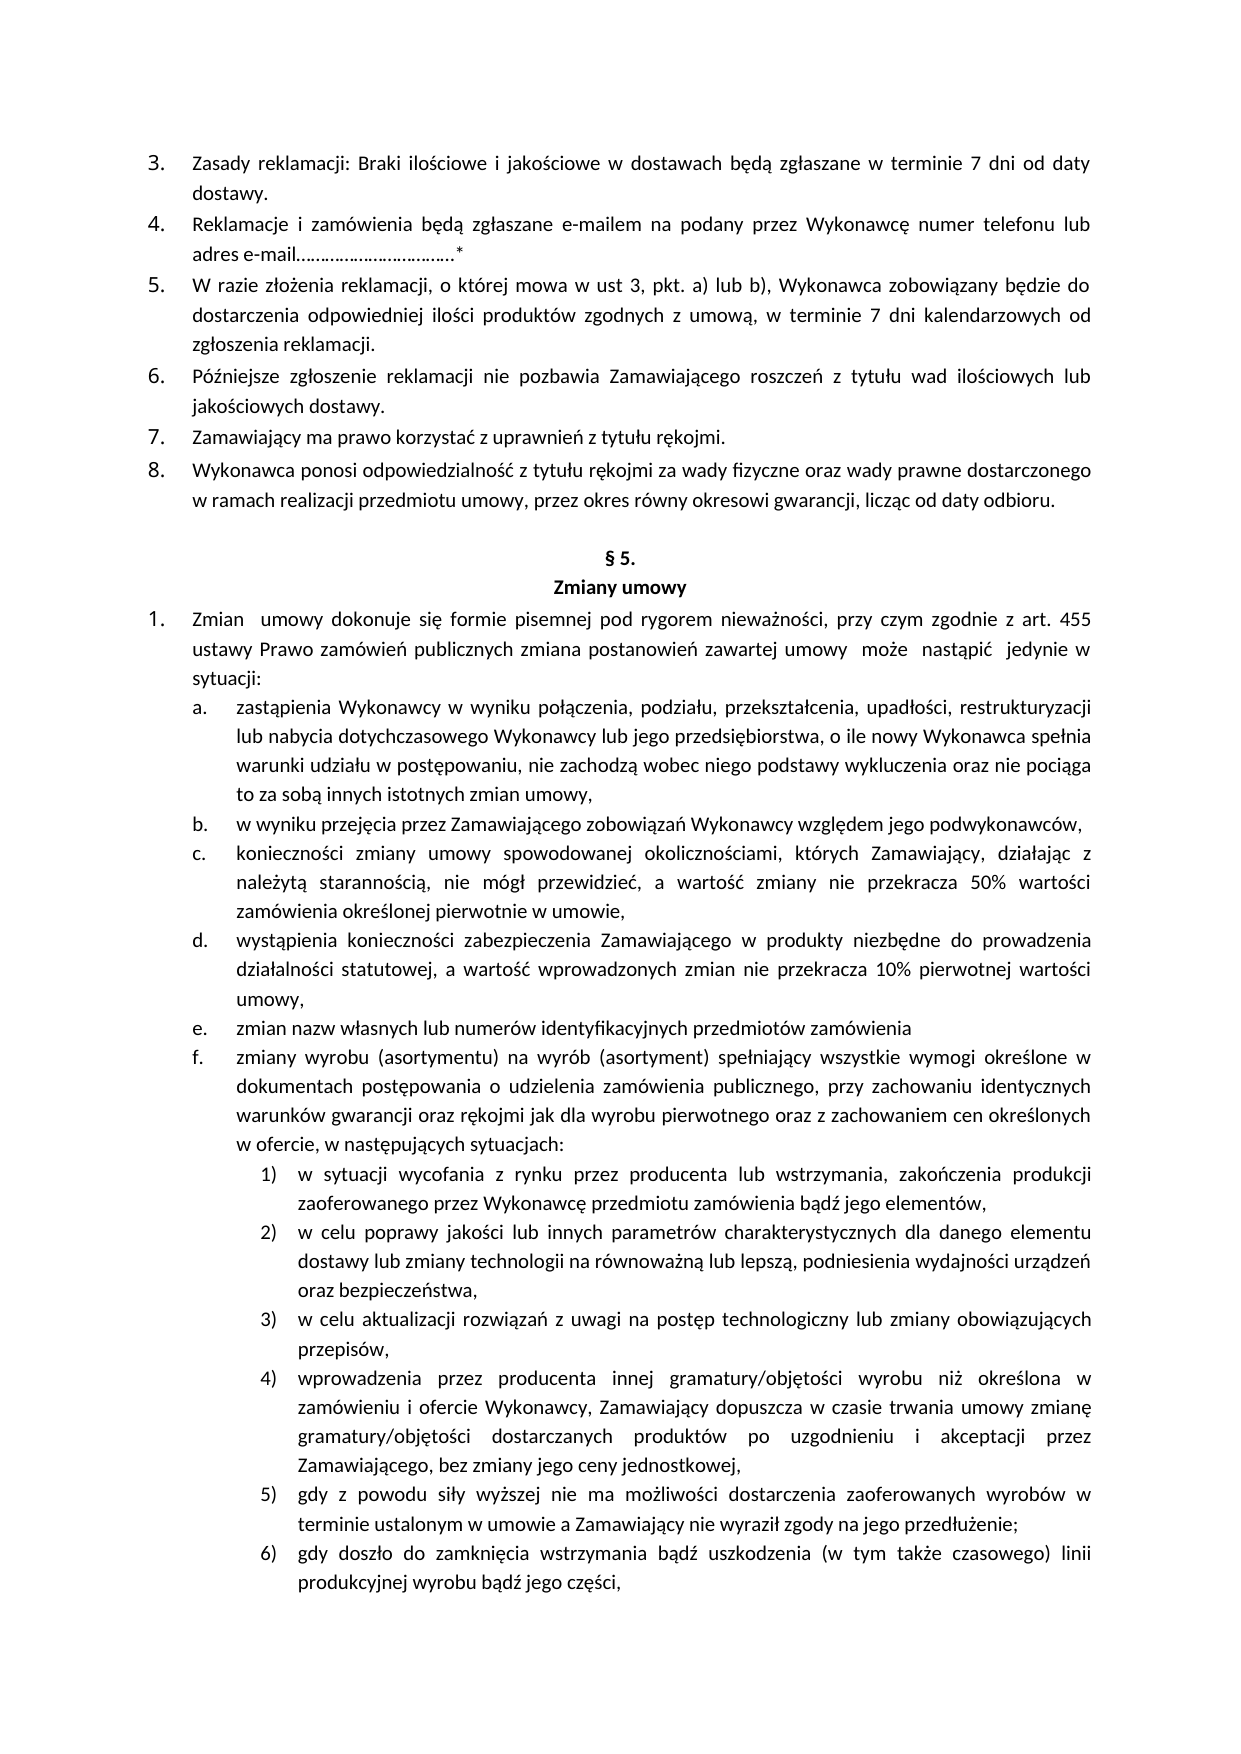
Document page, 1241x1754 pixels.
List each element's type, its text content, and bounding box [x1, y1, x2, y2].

list Zamawiający ma prawo korzystać z uprawnień z tytułu rękojmi. [148, 422, 1093, 451]
list W razie złożenia reklamacji, o której mowa w ust 3, pkt. a) lub b), Wykonawca zobowiązany będzie do dostarczenia odpowiedniej ilości produktów zgodnych z umową, w terminie 7 dni kalendarzowych od zgłoszenia reklamacji. [148, 270, 1093, 357]
list zastąpienia Wykonawcy w wyniku połączenia, podziału, przekształcenia, upadłości, restrukturyzacji lub nabycia dotychczasowego Wykonawcy lub jego przedsiębiorstwa, o ile nowy Wykonawca spełnia warunki udziału w postępowaniu, nie zachodzą wobec niego podstawy wykluczenia oraz nie pociąga to za sobą innych istotnych zmian umowy, [192, 694, 1093, 807]
list konieczności zmiany umowy spowodowanej okolicznościami, których Zamawiający, działając z należytą starannością, nie mógł przewidzieć, a wartość zmiany nie przekracza 50% wartości zamówienia określonej pierwotnie w umowie, [192, 840, 1093, 924]
list gdy doszło do zamknięcia wstrzymania bądź uszkodzenia (w tym także czasowego) linii produkcyjnej wyrobu bądź jego części, [260, 1540, 1093, 1594]
list wystąpienia konieczności zabezpieczenia Zamawiającego w produkty niezbędne do prowadzenia działalności statutowej, a wartość wprowadzonych zmian nie przekracza 10% pierwotnej wartości umowy, [192, 927, 1093, 1011]
list Zasady reklamacji: Braki ilościowe i jakościowe w dostawach będą zgłaszane w terminie 7 dni od daty dostawy. [148, 148, 1093, 205]
text Zmiany umowy [148, 574, 1093, 600]
list w celu poprawy jakości lub innych parametrów charakterystycznych dla danego elementu dostawy lub zmiany technologii na równoważną lub lepszą, podniesienia wydajności urządzeń oraz bezpieczeństwa, [260, 1219, 1093, 1303]
list zmian nazw własnych lub numerów identyfikacyjnych przedmiotów zamówienia [192, 1015, 1093, 1040]
text § 5. [148, 545, 1093, 571]
list Późniejsze zgłoszenie reklamacji nie pozbawia Zamawiającego roszczeń z tytułu wad ilościowych lub jakościowych dostawy. [148, 361, 1093, 418]
list Wykonawca ponosi odpowiedzialność z tytułu rękojmi za wady fizyczne oraz wady prawne dostarczonego w ramach realizacji przedmiotu umowy, przez okres równy okresowi gwarancji, licząc od daty odbioru. [148, 455, 1093, 512]
list w celu aktualizacji rozwiązań z uwagi na postęp technologiczny lub zmiany obowiązujących przepisów, [260, 1307, 1093, 1361]
list w sytuacji wycofania z rynku przez producenta lub wstrzymania, zakończenia produkcji zaoferowanego przez Wykonawcę przedmiotu zamówienia bądź jego elementów, [260, 1161, 1093, 1215]
list w wyniku przejęcia przez Zamawiającego zobowiązań Wykonawcy względem jego podwykonawców, [192, 811, 1093, 836]
list zmiany wyrobu (asortymentu) na wyrób (asortyment) spełniający wszystkie wymogi określone w dokumentach postępowania o udzielenia zamówienia publicznego, przy zachowaniu identycznych warunków gwarancji oraz rękojmi jak dla wyrobu pierwotnego oraz z zachowaniem cen określonych w ofercie, w następujących sytuacjach: [192, 1044, 1093, 1157]
list Reklamacje i zamówienia będą zgłaszane e-mailem na podany przez Wykonawcę numer telefonu lub adres e-mail……………………………* [148, 209, 1093, 267]
list gdy z powodu siły wyższej nie ma możliwości dostarczenia zaoferowanych wyrobów w terminie ustalonym w umowie a Zamawiający nie wyraził zgody na jego przedłużenie; [260, 1482, 1093, 1536]
list wprowadzenia przez producenta innej gramatury/objętości wyrobu niż określona w zamówieniu i ofercie Wykonawcy, Zamawiający dopuszcza w czasie trwania umowy zmianę gramatury/objętości dostarczanych produktów po uzgodnieniu i akceptacji przez Zamawiającego, bez zmiany jego ceny jednostkowej, [260, 1365, 1093, 1478]
list Zmian umowy dokonuje się formie pisemnej pod rygorem nieważności, przy czym zgodnie z art. 455 ustawy Prawo zamówień publicznych zmiana postanowień zawartej umowy może nastąpić jedynie w sytuacji: [148, 604, 1093, 690]
